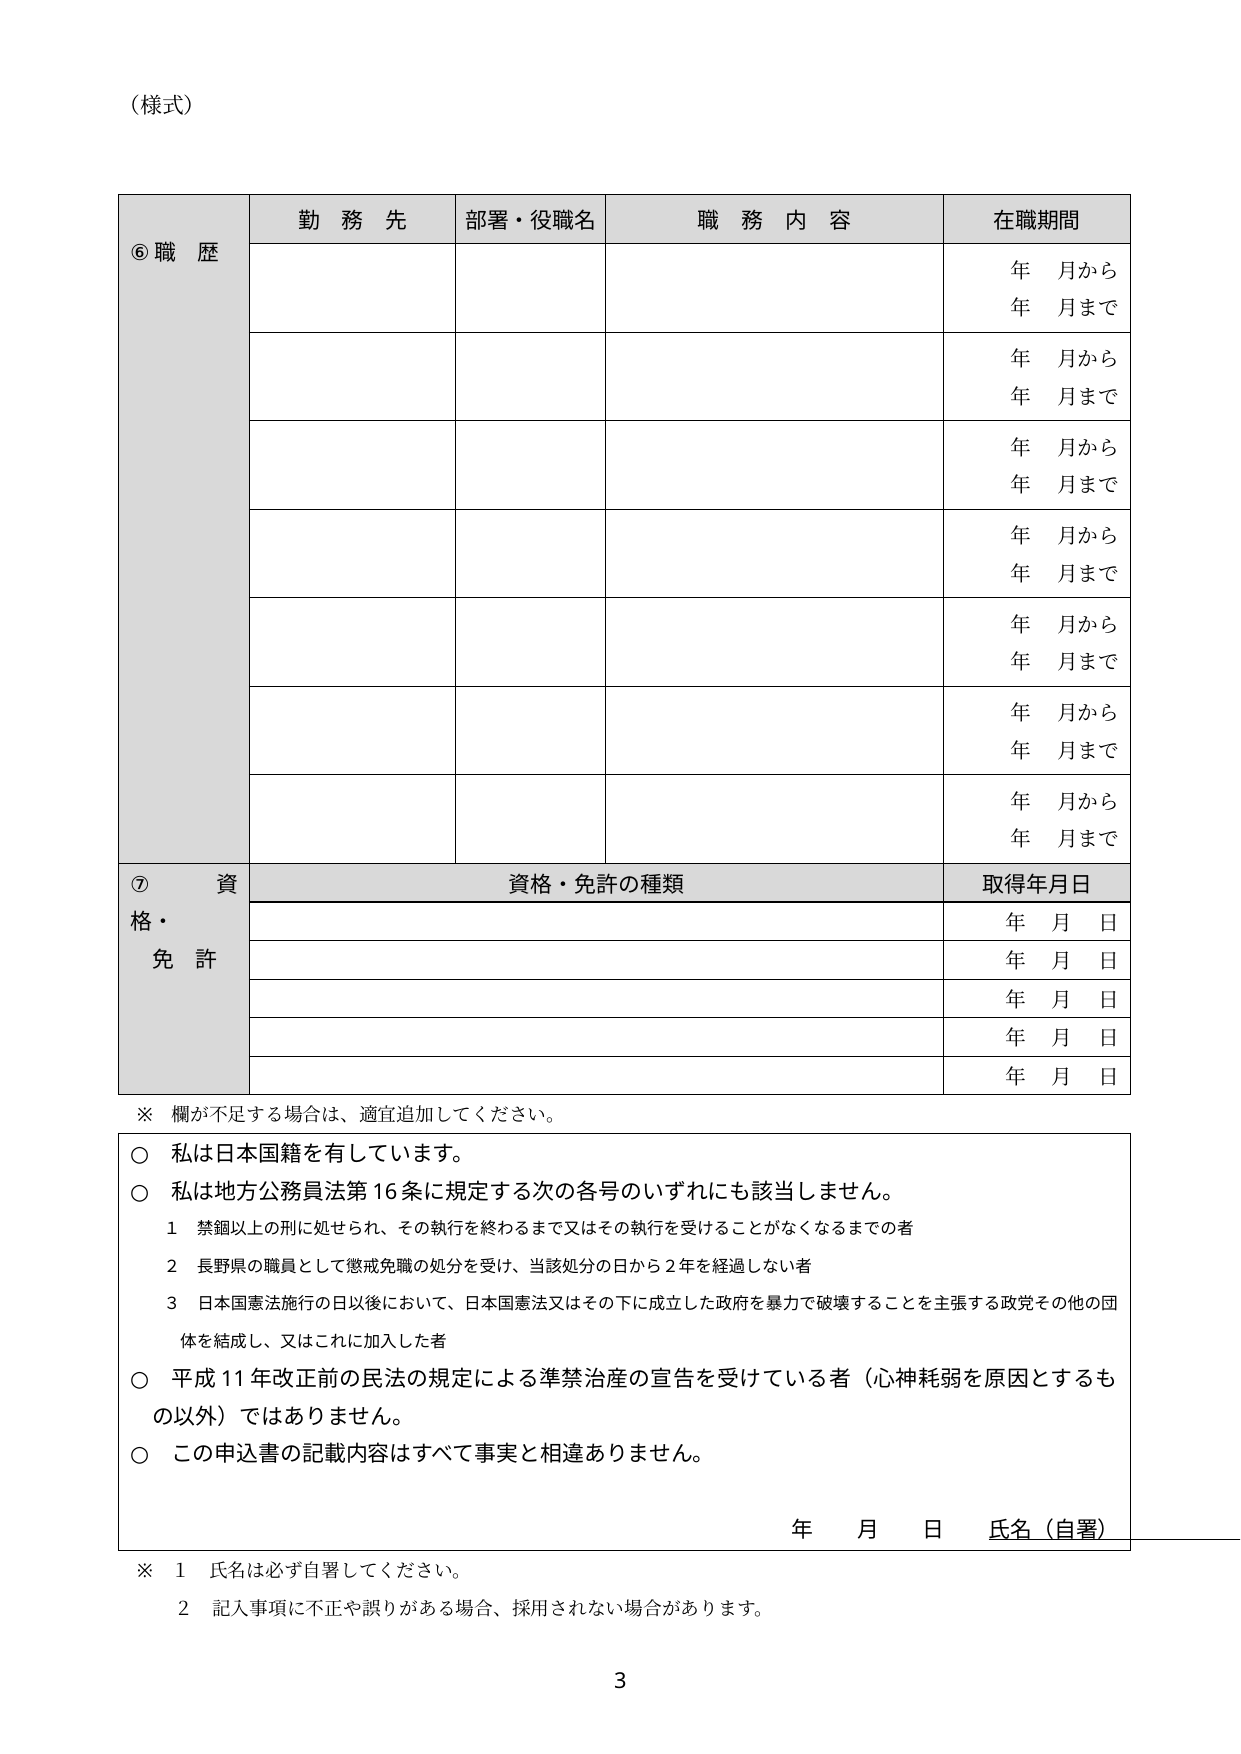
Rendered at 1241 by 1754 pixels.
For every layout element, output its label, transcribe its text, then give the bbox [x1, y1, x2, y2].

table_cell 年 月から 年 月まで [944, 598, 1130, 686]
table_cell [606, 598, 943, 686]
table_cell [250, 333, 455, 420]
table_cell [250, 598, 455, 686]
table_cell [250, 980, 943, 1017]
table_cell 年 月から 年 月まで [944, 244, 1130, 332]
table_cell [250, 1057, 943, 1094]
table_cell 年 月 日 [944, 980, 1130, 1017]
table_cell [606, 333, 943, 420]
table_cell 年 月から 年 月まで [944, 421, 1130, 509]
table_cell [250, 775, 455, 863]
table_header 勤 務 先 [250, 195, 455, 243]
table_cell [606, 687, 943, 774]
table_cell [250, 941, 943, 978]
table_cell [250, 244, 455, 332]
table_cell [456, 333, 605, 420]
table_cell [250, 903, 943, 940]
table_cell 年 月から 年 月まで [944, 687, 1130, 774]
table_cell [456, 687, 605, 774]
table_cell 年 月 日 [944, 941, 1130, 978]
table_cell [606, 775, 943, 863]
table_cell 年 月から 年 月まで [944, 333, 1130, 420]
text ※ 欄が不足する場合は、適宜追加してください。 [118, 1095, 1122, 1133]
table_cell 年 月から 年 月まで [944, 775, 1130, 863]
table_header 在職期間 [944, 195, 1130, 243]
table_cell [606, 244, 943, 332]
table_cell [606, 510, 943, 597]
table_cell [250, 421, 455, 509]
table_cell [250, 1018, 943, 1056]
table_cell [456, 421, 605, 509]
table_cell 取得年月日 [944, 864, 1130, 901]
text ※ １ 氏名は必ず自署してください。 [118, 1551, 1122, 1588]
table_cell ⑦資 格・ 免 許 [119, 864, 249, 1094]
text ２ 記入事項に不正や誤りがある場合、採用されない場合があります。 [118, 1588, 1122, 1626]
table_cell [456, 775, 605, 863]
table_cell [456, 598, 605, 686]
table_cell 資格・免許の種類 [250, 864, 943, 901]
table_header 部署・役職名 [456, 195, 605, 243]
table_header ⑥職 歴 [119, 195, 249, 863]
table_cell 年 月 日 [944, 903, 1130, 940]
table_cell [250, 687, 455, 774]
table_cell [606, 421, 943, 509]
table_cell 年 月 日 [944, 1057, 1130, 1094]
table_cell [456, 244, 605, 332]
table_cell [456, 510, 605, 597]
table_cell 年 月 日 [944, 1018, 1130, 1056]
table_header ○ 私は日本国籍を有しています。 ○ 私は地方公務員法第16条に規定する次の各号のいずれにも該当しません。 １ 禁錮以上の刑に処せられ、その執行を終わるまで又はその執行を受けることがなくなるまでの者 ２ 長野県の職員として懲戒免職の処分を受け、当該処分の日から２年を経過しない者 ３ 日本国憲法施行の日以後において、日本国憲法又はその下に成立した政府を暴力で破壊することを主張する政党その他の団体を結成し、又はこれに加入した者 ○ 平成11年改正前の民法の規定による準禁治産の宣告を受けている者（心神耗弱を原因とするもの以外）ではありません。 ○ この申込書の記載内容はすべて事実と相違ありません。 年 月 日 氏名（自署） [119, 1134, 1130, 1549]
table_header 職 務 内 容 [606, 195, 943, 243]
table_cell 年 月から 年 月まで [944, 510, 1130, 597]
table_cell [250, 510, 455, 597]
